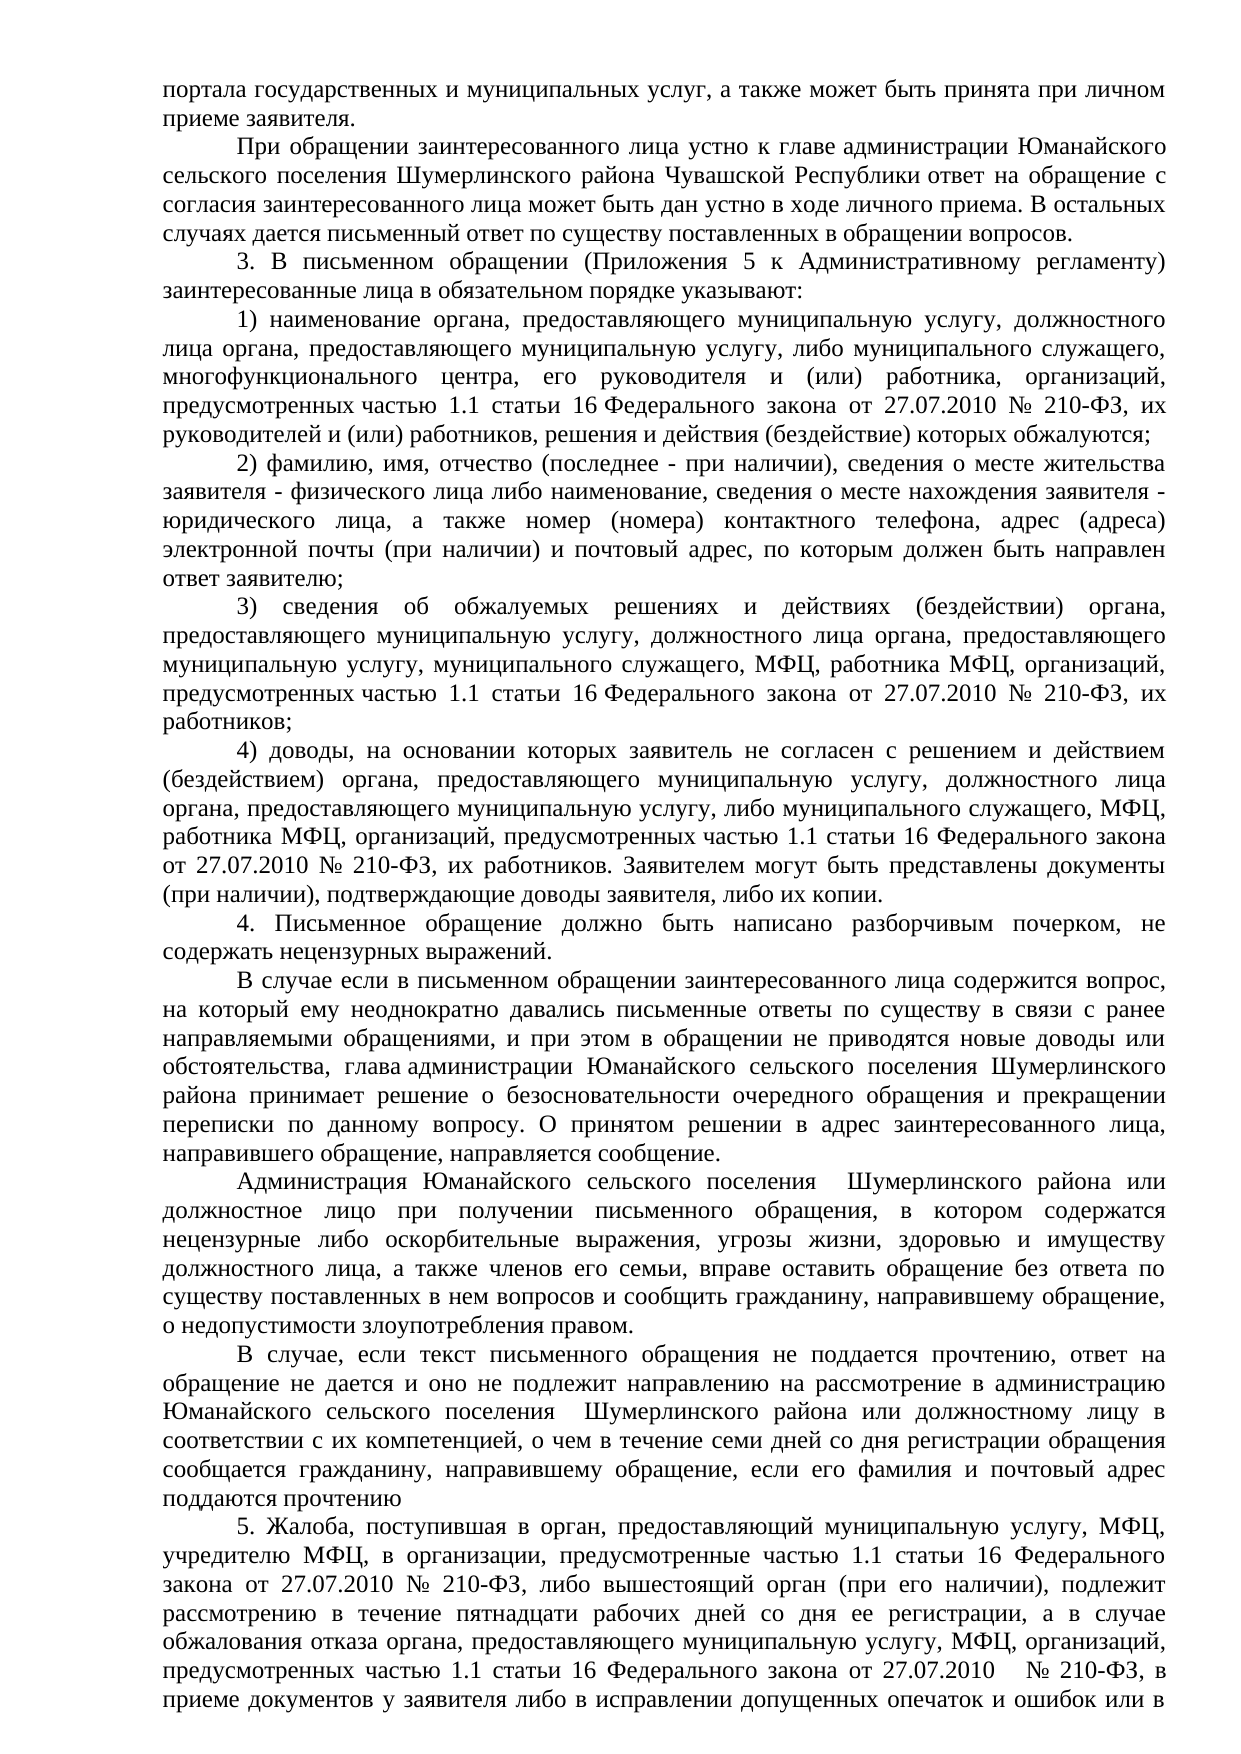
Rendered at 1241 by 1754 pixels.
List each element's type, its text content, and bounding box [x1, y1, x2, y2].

text В случае если в письменном обращении заинтересованного лица содержится вопрос, на который ему неоднократно давались письменные ответы по существу в связи с ранее направляемыми обращениями, и при этом в обращении не приводятся новые доводы или обстоятельства, глава администрации Юманайского сельского поселения Шумерлинского района принимает решение о безосновательности очередного обращения и прекращении переписки по данному вопросу. О принятом решении в адрес заинтересованного лица, направившего обращение, направляется сообщение. [162, 965, 1167, 1166]
text 3. В письменном обращении (Приложения 5 к Административному регламенту) заинтересованные лица в обязательном порядке указывают: [162, 246, 1167, 304]
text В случае, если текст письменного обращения не поддается прочтению, ответ на обращение не дается и оно не подлежит направлению на рассмотрение в администрацию Юманайского сельского поселения Шумерлинского района или должностному лицу в соответствии с их компетенцией, о чем в течение семи дней со дня регистрации обращения сообщается гражданину, направившему обращение, если его фамилия и почтовый адрес поддаются прочтению [162, 1339, 1167, 1511]
text 4. Письменное обращение должно быть написано разборчивым почерком, не содержать нецензурных выражений. [162, 908, 1167, 965]
text 1) наименование органа, предоставляющего муниципальную услугу, должностного лица органа, предоставляющего муниципальную услугу, либо муниципального служащего, многофункционального центра, его руководителя и (или) работника, организаций, предусмотренных частью 1.1 статьи 16 Федерального закона от 27.07.2010 № 210-ФЗ, их руководителей и (или) работников, решения и действия (бездействие) которых обжалуются; [162, 304, 1167, 448]
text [162, 74, 1167, 131]
text 2) фамилию, имя, отчество (последнее - при наличии), сведения о месте жительства заявителя - физического лица либо наименование, сведения о месте нахождения заявителя - юридического лица, а также номер (номера) контактного телефона, адрес (адреса) электронной почты (при наличии) и почтовый адрес, по которым должен быть направлен ответ заявителю; [162, 448, 1167, 591]
text Администрация Юманайского сельского поселения Шумерлинского района или должностное лицо при получении письменного обращения, в котором содержатся нецензурные либо оскорбительные выражения, угрозы жизни, здоровью и имуществу должностного лица, а также членов его семьи, вправе оставить обращение без ответа по существу поставленных в нем вопросов и сообщить гражданину, направившему обращение, о недопустимости злоупотребления правом. [162, 1166, 1167, 1339]
text 3) сведения об обжалуемых решениях и действиях (бездействии) органа, предоставляющего муниципальную услугу, должностного лица органа, предоставляющего муниципальную услугу, муниципального служащего, МФЦ, работника МФЦ, организаций, предусмотренных частью 1.1 статьи 16 Федерального закона от 27.07.2010 № 210-ФЗ, их работников; [162, 591, 1167, 735]
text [162, 1511, 1167, 1713]
text 4) доводы, на основании которых заявитель не согласен с решением и действием (бездействием) органа, предоставляющего муниципальную услугу, должностного лица органа, предоставляющего муниципальную услугу, либо муниципального служащего, МФЦ, работника МФЦ, организаций, предусмотренных частью 1.1 статьи 16 Федерального закона от 27.07.2010 № 210-ФЗ, их работников. Заявителем могут быть представлены документы (при наличии), подтверждающие доводы заявителя, либо их копии. [162, 735, 1167, 908]
text При обращении заинтересованного лица устно к главе администрации Юманайского сельского поселения Шумерлинского района Чувашской Республики ответ на обращение с согласия заинтересованного лица может быть дан устно в ходе личного приема. В остальных случаях дается письменный ответ по существу поставленных в обращении вопросов. [162, 131, 1167, 246]
